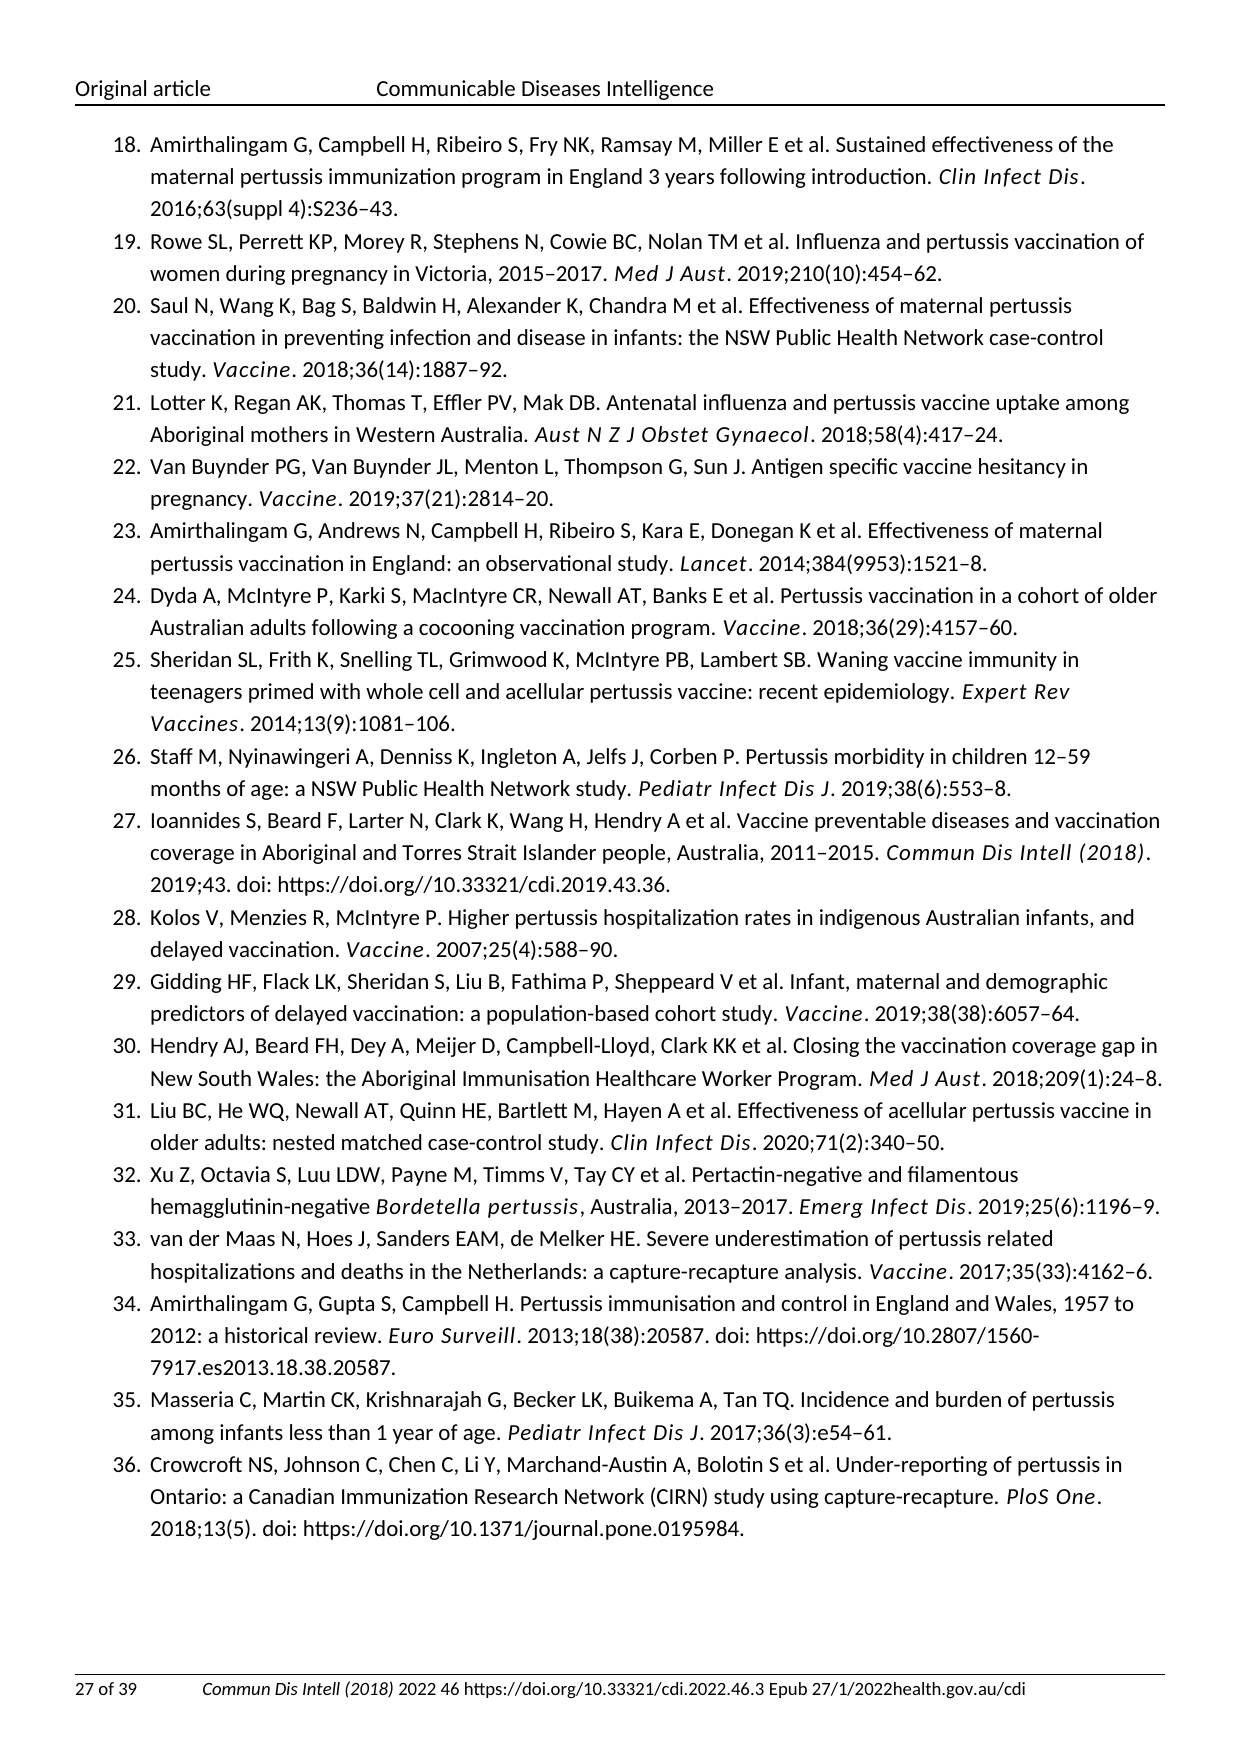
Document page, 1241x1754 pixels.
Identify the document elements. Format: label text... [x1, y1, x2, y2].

list Liu BC, He WQ, Newall AT, Quinn HE, Bartlett M, Hayen A et al. Effectiveness of acellular pertussis vaccine in older adults: nested matched case-control study. Clin Infect Dis. 2020;71(2):340–50. [112, 1096, 1165, 1156]
list Lotter K, Regan AK, Thomas T, Effler PV, Mak DB. Antenatal influenza and pertussis vaccine uptake among Aboriginal mothers in Western Australia. Aust N Z J Obstet Gynaecol. 2018;58(4):417–24. [112, 388, 1165, 448]
list Amirthalingam G, Campbell H, Ribeiro S, Fry NK, Ramsay M, Miller E et al. Sustained effectiveness of the maternal pertussis immunization program in England 3 years following introduction. Clin Infect Dis. 2016;63(suppl 4):S236–43. [112, 130, 1165, 223]
list Hendry AJ, Beard FH, Dey A, Meijer D, Campbell-Lloyd, Clark KK et al. Closing the vaccination coverage gap in New South Wales: the Aboriginal Immunisation Healthcare Worker Program. Med J Aust. 2018;209(1):24–8. [112, 1031, 1165, 1092]
list Ioannides S, Beard F, Larter N, Clark K, Wang H, Hendry A et al. Vaccine preventable diseases and vaccination coverage in Aboriginal and Torres Strait Islander people, Australia, 2011–2015. Commun Dis Intell (2018). 2019;43. doi: https://doi.org//10.33321/cdi.2019.43.36. [112, 806, 1165, 898]
list Xu Z, Octavia S, Luu LDW, Payne M, Timms V, Tay CY et al. Pertactin-negative and filamentous hemagglutinin-negative Bordetella pertussis, Australia, 2013–2017. Emerg Infect Dis. 2019;25(6):1196–9. [112, 1160, 1165, 1220]
list Van Buynder PG, Van Buynder JL, Menton L, Thompson G, Sun J. Antigen specific vaccine hesitancy in pregnancy. Vaccine. 2019;37(21):2814–20. [112, 452, 1165, 512]
list Dyda A, McIntyre P, Karki S, MacIntyre CR, Newall AT, Banks E et al. Pertussis vaccination in a cohort of older Australian adults following a cocooning vaccination program. Vaccine. 2018;36(29):4157–60. [112, 581, 1165, 641]
list Kolos V, Menzies R, McIntyre P. Higher pertussis hospitalization rates in indigenous Australian infants, and delayed vaccination. Vaccine. 2007;25(4):588–90. [112, 903, 1165, 963]
list Staff M, Nyinawingeri A, Denniss K, Ingleton A, Jelfs J, Corben P. Pertussis morbidity in children 12–59 months of age: a NSW Public Health Network study. Pediatr Infect Dis J. 2019;38(6):553–8. [112, 742, 1165, 802]
list Rowe SL, Perrett KP, Morey R, Stephens N, Cowie BC, Nolan TM et al. Influenza and pertussis vaccination of women during pregnancy in Victoria, 2015–2017. Med J Aust. 2019;210(10):454–62. [112, 227, 1165, 287]
list Saul N, Wang K, Bag S, Baldwin H, Alexander K, Chandra M et al. Effectiveness of maternal pertussis vaccination in preventing infection and disease in infants: the NSW Public Health Network case-control study. Vaccine. 2018;36(14):1887–92. [112, 291, 1165, 383]
list van der Maas N, Hoes J, Sanders EAM, de Melker HE. Severe underestimation of pertussis related hospitalizations and deaths in the Netherlands: a capture-recapture analysis. Vaccine. 2017;35(33):4162–6. [112, 1224, 1165, 1285]
list Masseria C, Martin CK, Krishnarajah G, Becker LK, Buikema A, Tan TQ. Incidence and burden of pertussis among infants less than 1 year of age. Pediatr Infect Dis J. 2017;36(3):e54–61. [112, 1386, 1165, 1446]
list Sheridan SL, Frith K, Snelling TL, Grimwood K, McIntyre PB, Lambert SB. Waning vaccine immunity in teenagers primed with whole cell and acellular pertussis vaccine: recent epidemiology. Expert Rev Vaccines. 2014;13(9):1081–106. [112, 645, 1165, 738]
list Crowcroft NS, Johnson C, Chen C, Li Y, Marchand-Austin A, Bolotin S et al. Under-reporting of pertussis in Ontario: a Canadian Immunization Research Network (CIRN) study using capture-recapture. PloS One. 2018;13(5). doi: https://doi.org/10.1371/journal.pone.0195984. [112, 1450, 1165, 1542]
list Amirthalingam G, Gupta S, Campbell H. Pertussis immunisation and control in England and Wales, 1957 to 2012: a historical review. Euro Surveill. 2013;18(38):20587. doi: https://doi.org/10.2807/1560-7917.es2013.18.38.20587. [112, 1289, 1165, 1381]
list Gidding HF, Flack LK, Sheridan S, Liu B, Fathima P, Sheppeard V et al. Infant, maternal and demographic predictors of delayed vaccination: a population-based cohort study. Vaccine. 2019;38(38):6057–64. [112, 967, 1165, 1027]
list Amirthalingam G, Andrews N, Campbell H, Ribeiro S, Kara E, Donegan K et al. Effectiveness of maternal pertussis vaccination in England: an observational study. Lancet. 2014;384(9953):1521–8. [112, 516, 1165, 577]
